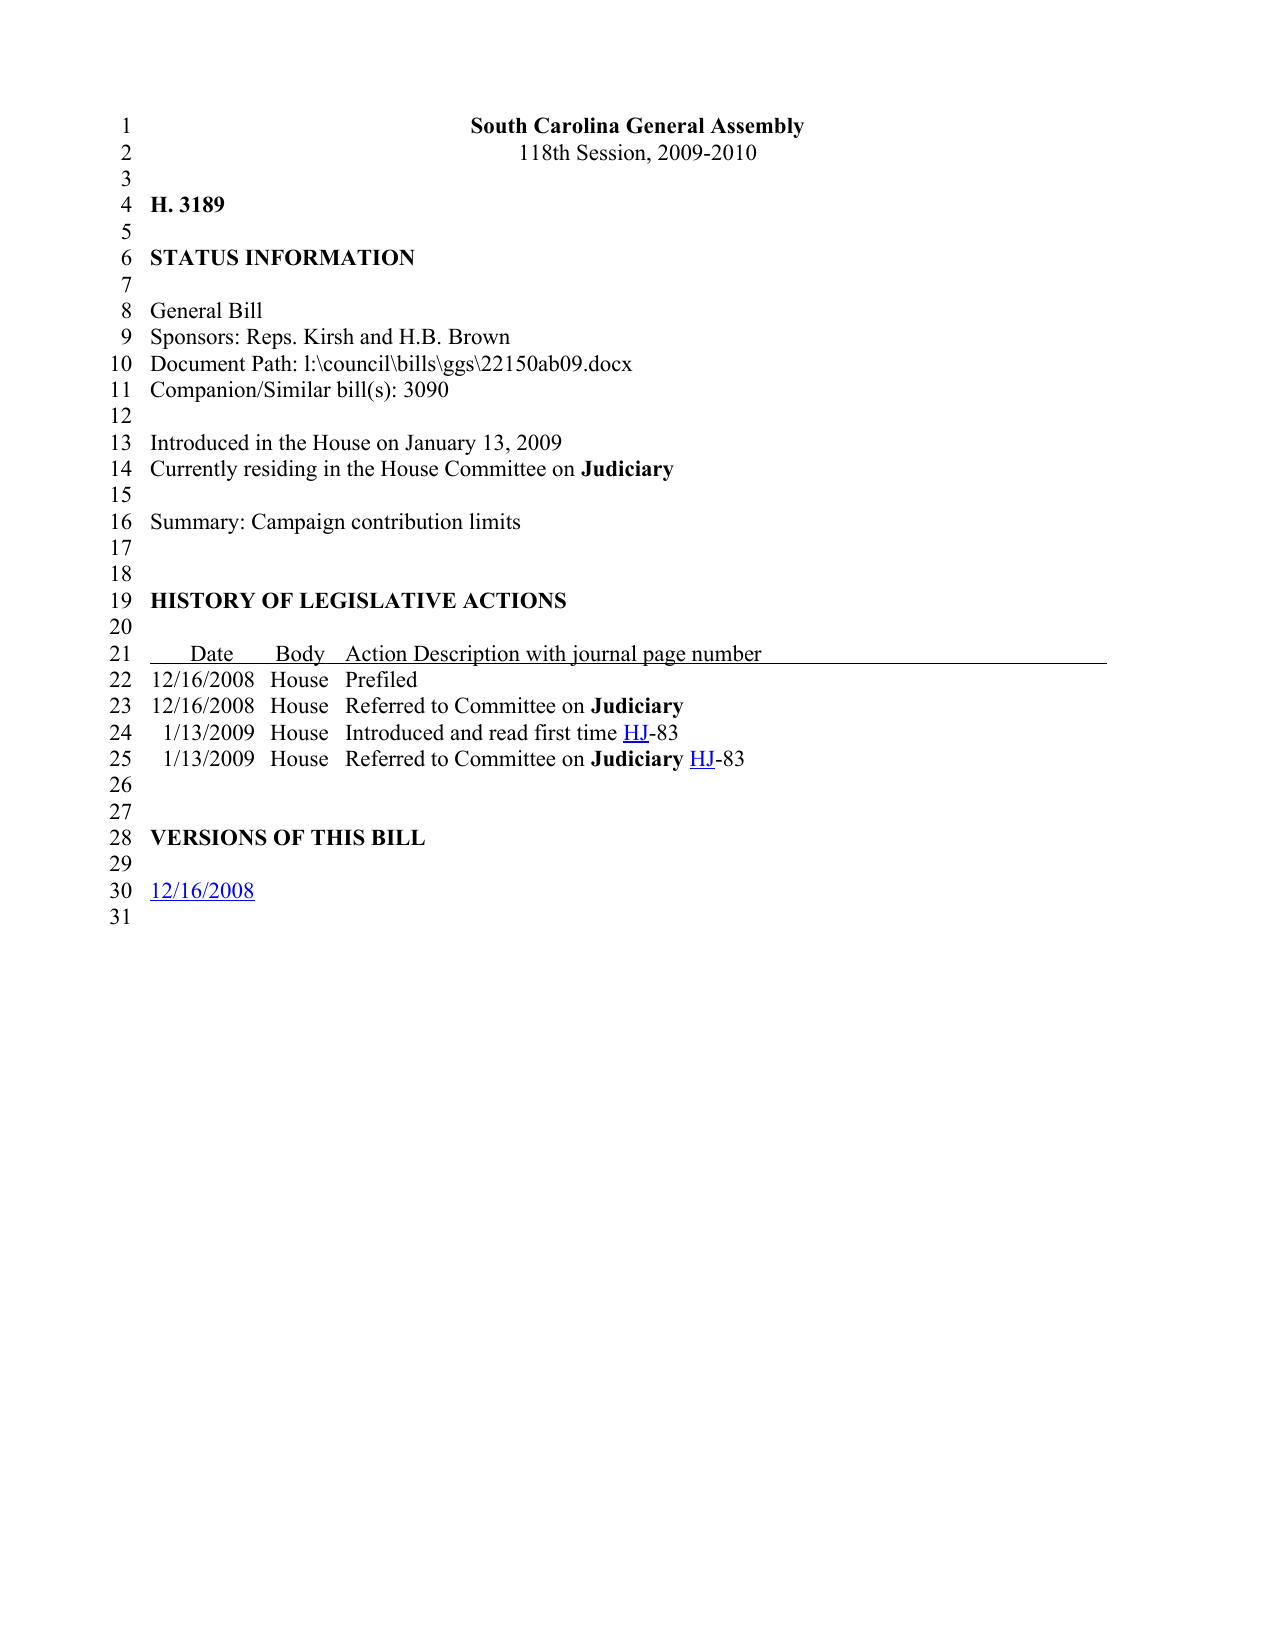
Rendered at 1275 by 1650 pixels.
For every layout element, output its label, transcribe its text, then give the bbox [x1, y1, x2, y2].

text 1/13/2009 House Introduced and read first time HJ-83 [150, 719, 1125, 745]
text 118th Session, 2009-2010 [150, 139, 1125, 165]
text Sponsors: Reps. Kirsh and H.B. Brown [150, 323, 1125, 350]
text Date Body Action Description with journal page number [150, 639, 1125, 666]
text HISTORY OF LEGISLATIVE ACTIONS [150, 587, 1125, 613]
text 12/16/2008 House Prefiled [150, 666, 1125, 692]
text General Bill [150, 297, 1125, 323]
text 1/13/2009 House Referred to Committee on Judiciary HJ-83 [150, 745, 1125, 771]
text 12/16/2008 House Referred to Committee on Judiciary [150, 692, 1125, 719]
text Summary: Campaign contribution limits [150, 508, 1125, 534]
text 12/16/2008 [150, 877, 1125, 903]
text Introduced in the House on January 13, 2009 [150, 429, 1125, 455]
text STATUS INFORMATION [150, 244, 1125, 271]
text Currently residing in the House Committee on Judiciary [150, 455, 1125, 481]
text Companion/Similar bill(s): 3090 [150, 376, 1125, 402]
text South Carolina General Assembly [150, 112, 1125, 139]
text Document Path: l:\council\bills\ggs\22150ab09.docx [150, 350, 1125, 376]
text VERSIONS OF THIS BILL [150, 824, 1125, 850]
text H. 3189 [150, 192, 1125, 218]
